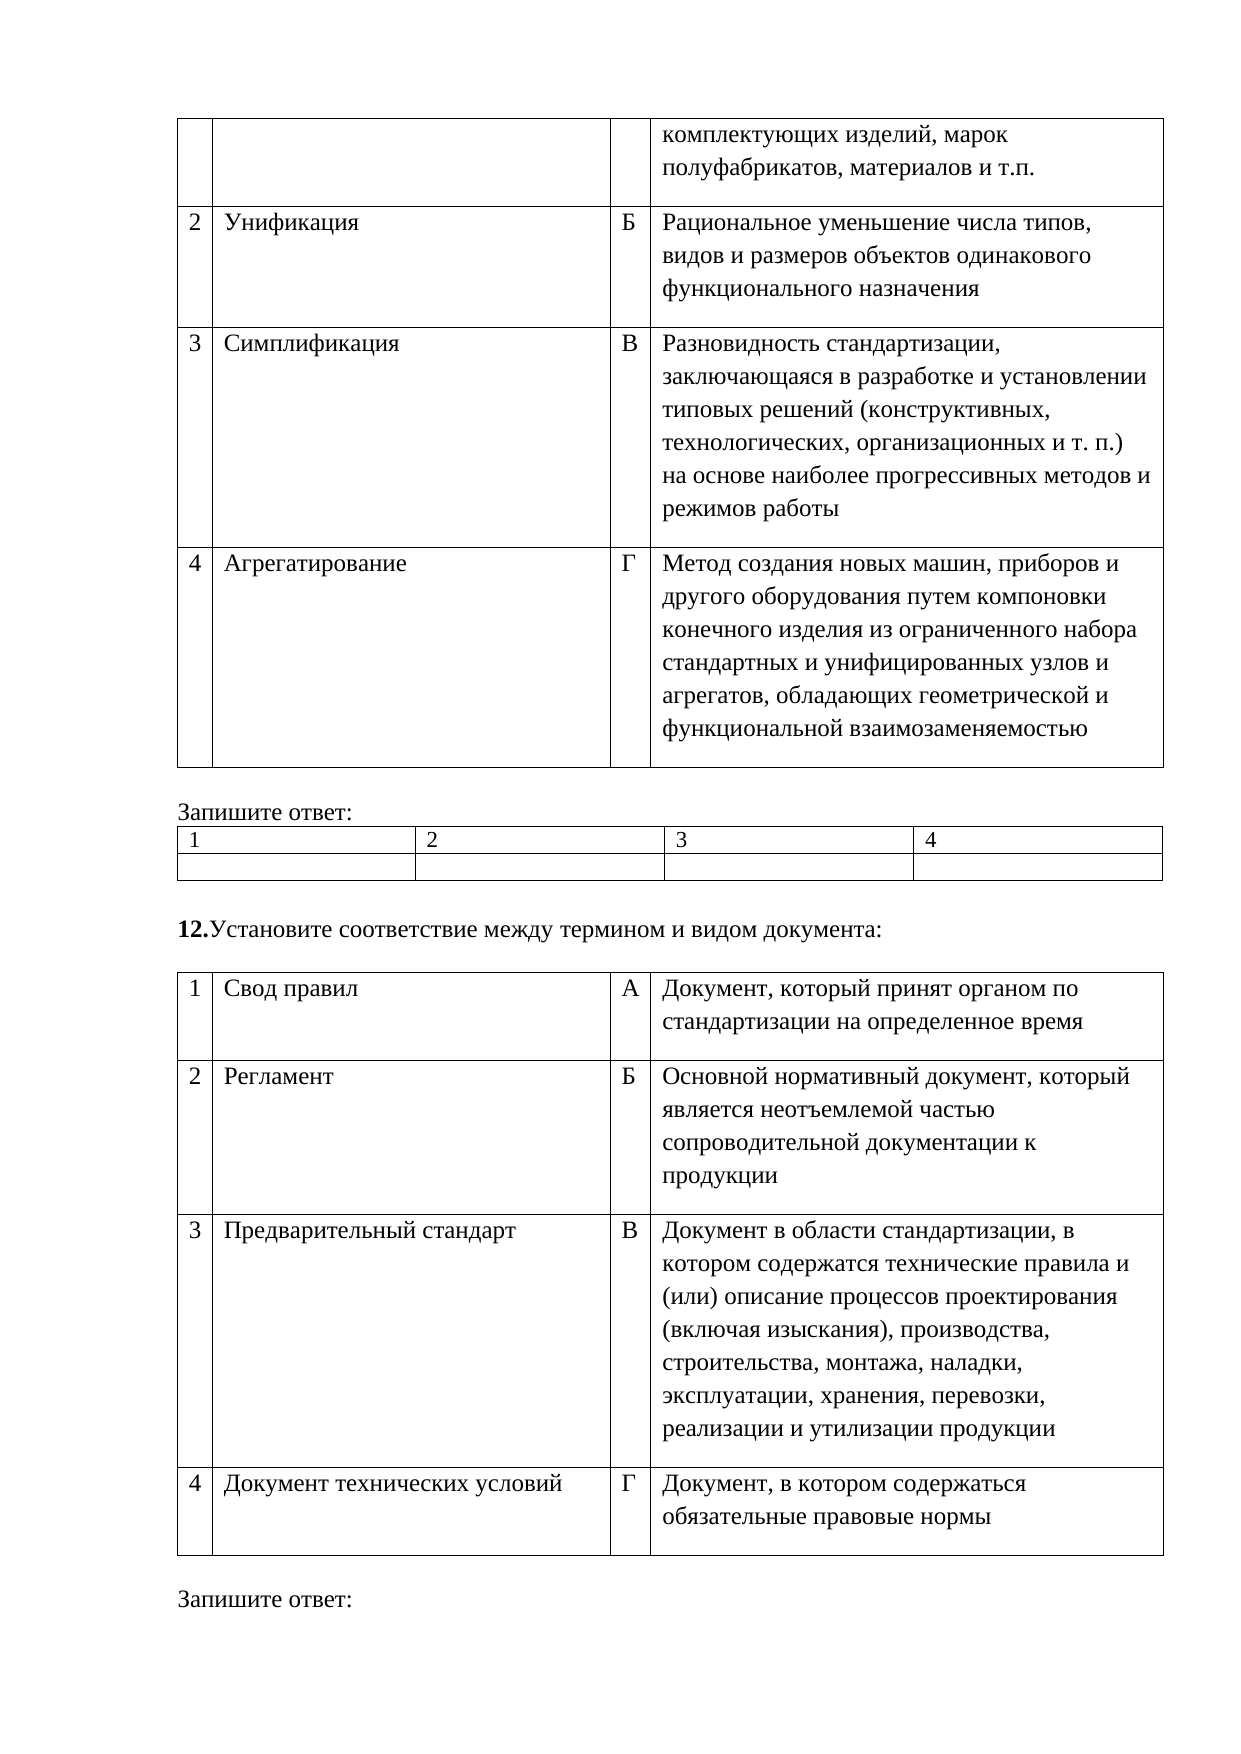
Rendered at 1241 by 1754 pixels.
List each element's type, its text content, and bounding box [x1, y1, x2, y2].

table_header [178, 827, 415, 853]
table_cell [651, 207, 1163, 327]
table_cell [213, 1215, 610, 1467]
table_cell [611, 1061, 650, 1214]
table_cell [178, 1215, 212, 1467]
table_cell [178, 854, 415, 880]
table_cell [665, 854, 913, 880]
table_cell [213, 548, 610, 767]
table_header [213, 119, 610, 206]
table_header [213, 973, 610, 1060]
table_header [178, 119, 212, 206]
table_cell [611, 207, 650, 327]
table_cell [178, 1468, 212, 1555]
text 12.Установите соответствие между термином и видом документа: [177, 914, 1167, 943]
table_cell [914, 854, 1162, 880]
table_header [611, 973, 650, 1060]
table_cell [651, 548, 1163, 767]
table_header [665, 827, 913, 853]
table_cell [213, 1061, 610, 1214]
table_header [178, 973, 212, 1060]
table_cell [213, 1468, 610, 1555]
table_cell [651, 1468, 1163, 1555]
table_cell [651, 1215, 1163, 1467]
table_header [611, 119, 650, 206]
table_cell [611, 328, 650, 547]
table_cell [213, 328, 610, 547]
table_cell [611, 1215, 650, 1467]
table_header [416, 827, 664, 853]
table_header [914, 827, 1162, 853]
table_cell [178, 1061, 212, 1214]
text Запишите ответ: [177, 797, 1152, 826]
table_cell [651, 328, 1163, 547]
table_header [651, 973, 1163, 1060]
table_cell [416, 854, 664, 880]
text Запишите ответ: [177, 1584, 1152, 1613]
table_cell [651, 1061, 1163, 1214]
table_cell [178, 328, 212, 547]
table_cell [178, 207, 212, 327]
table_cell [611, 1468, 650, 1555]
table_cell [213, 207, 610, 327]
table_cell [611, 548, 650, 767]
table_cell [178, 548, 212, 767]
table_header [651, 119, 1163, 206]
